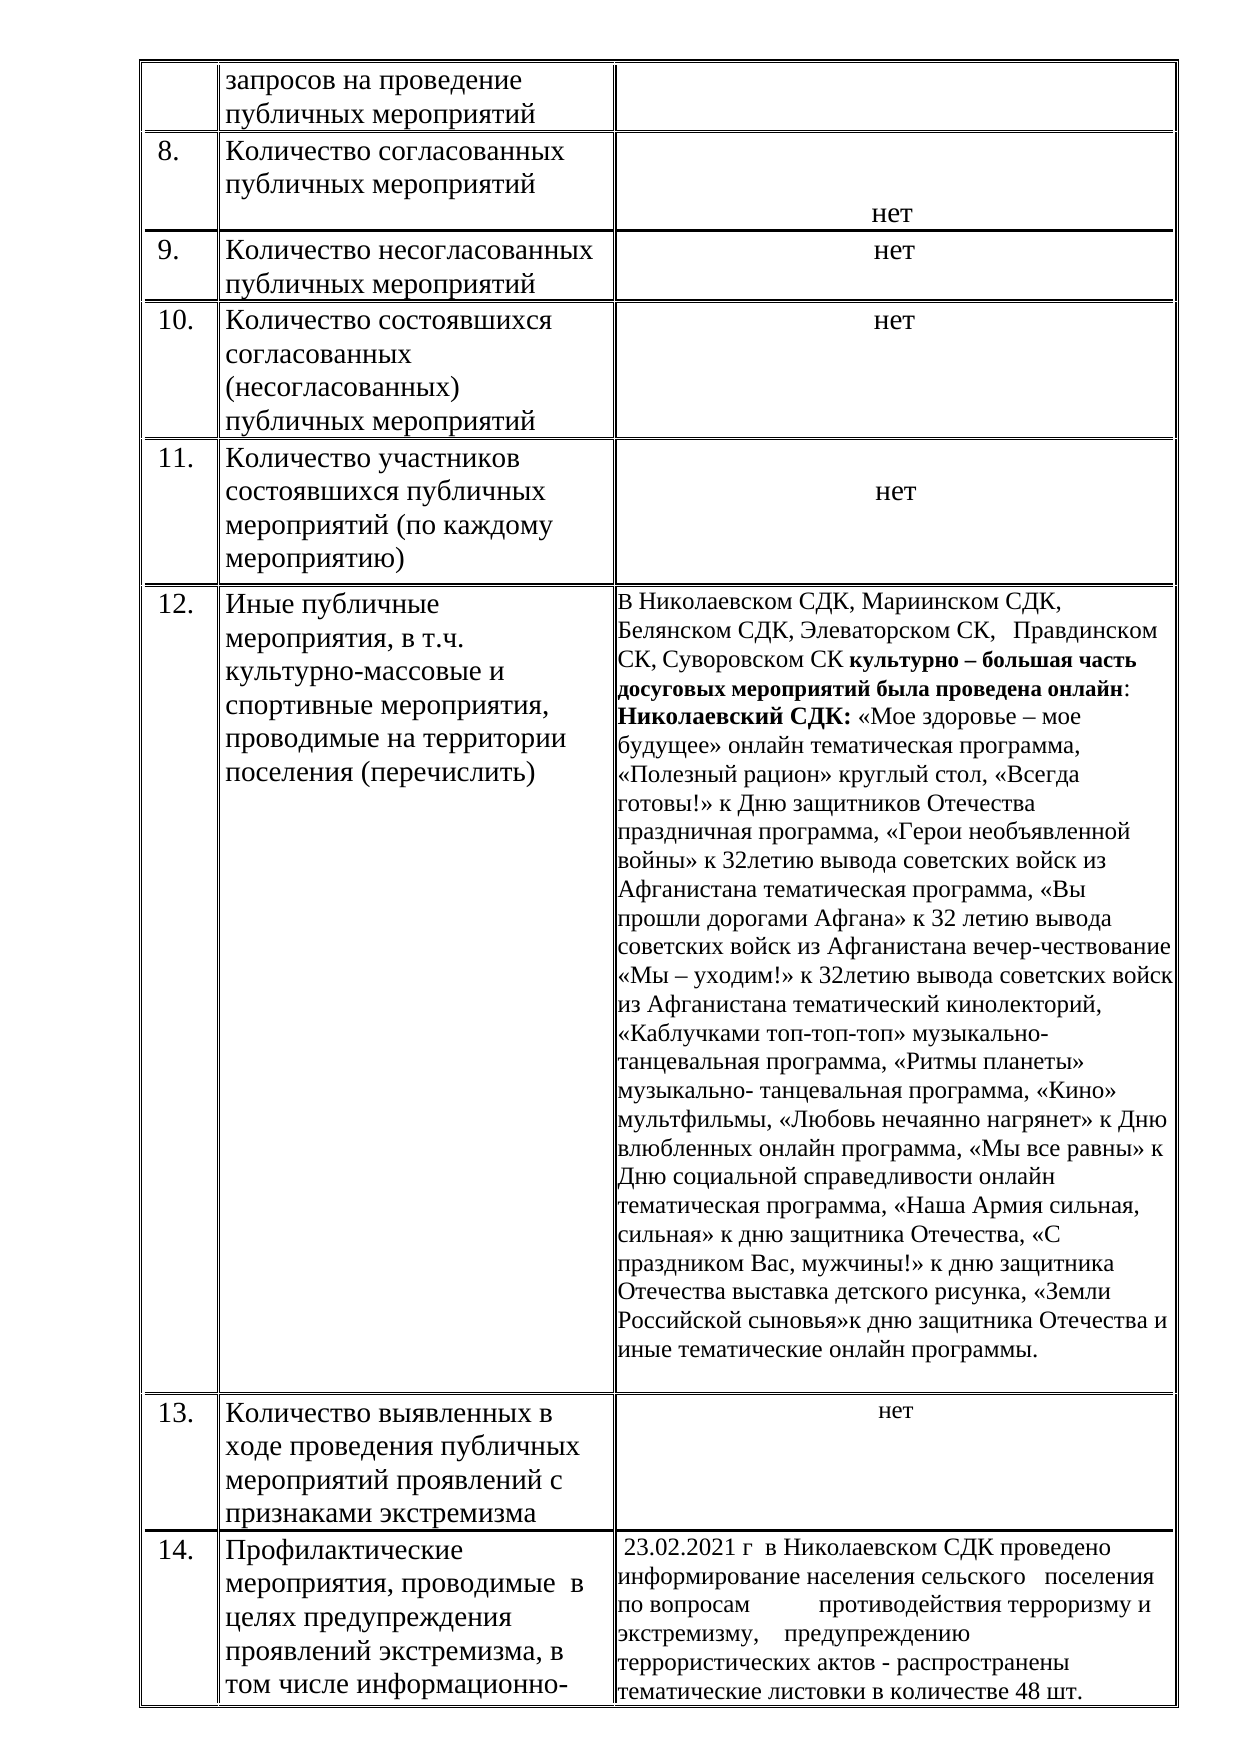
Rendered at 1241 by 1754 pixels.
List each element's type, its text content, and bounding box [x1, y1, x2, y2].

table_cell Количество несогласованных публичных мероприятий [220, 232, 613, 299]
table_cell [219, 61, 615, 129]
table_cell [142, 1391, 217, 1529]
table_cell нет [617, 299, 1176, 437]
table_cell [142, 1529, 218, 1704]
table_cell [142, 583, 217, 1391]
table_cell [219, 1529, 615, 1704]
table_cell Количество согласованных публичных мероприятий [220, 133, 613, 229]
table_cell [140, 437, 218, 583]
table_cell В Николаевском СДК, Мариинском СДК, Белянском СДК, Элеваторском СК, Правдинском СК, Суворовском СК культурно – большая часть досуговых мероприятий была проведена онлайн: Николаевский СДК: «Мое здоровье – мое будущее» онлайн тематическая программа, «Полезный рацион» круглый стол, «Всегда готовы!» к Дню защитников Отечества праздничная программа, «Герои необъявленной войны» к 32летию вывода советских войск из Афганистана тематическая программа, «Вы прошли дорогами Афгана» к 32 летию вывода советских войск из Афганистана вечер-чествование «Мы – уходим!» к 32летию вывода советских войск из Афганистана тематический кинолекторий, «Каблучками топ-топ-топ» музыкально- танцевальная программа, «Ритмы планеты» музыкально- танцевальная программа, «Кино» мультфильмы, «Любовь нечаянно нагрянет» к Дню влюбленных онлайн программа, «Мы все равны» к Дню социальной справедливости онлайн тематическая программа, «Наша Армия сильная, сильная» к дню защитника Отечества, «С праздником Вас, мужчины!» к дню защитника Отечества выставка детского рисунка, «Земли Российской сыновья»к дню защитника Отечества и иные тематические онлайн программы. [617, 583, 1176, 1391]
table_cell [142, 63, 218, 129]
table_cell нет [615, 437, 1177, 583]
table_cell нет [617, 130, 1176, 229]
table_cell Количество участников состоявшихся публичных мероприятий (по каждому мероприятию) [220, 440, 613, 583]
table_cell [142, 130, 217, 229]
table_cell [142, 229, 217, 299]
table_cell [142, 299, 217, 437]
table_cell Количество выявленных в ходе проведения публичных мероприятий проявлений с признаками экстремизма [220, 1395, 613, 1529]
table_cell нет [617, 1391, 1176, 1529]
table_cell Количество состоявшихся согласованных (несогласованных) публичных мероприятий [220, 303, 613, 437]
table_cell нет [617, 229, 1175, 299]
table_cell Иные публичные мероприятия, в т.ч. культурно-массовые и спортивные мероприятия, проводимые на территории поселения (перечислить) [220, 587, 613, 1391]
table_cell нет [615, 63, 1175, 129]
